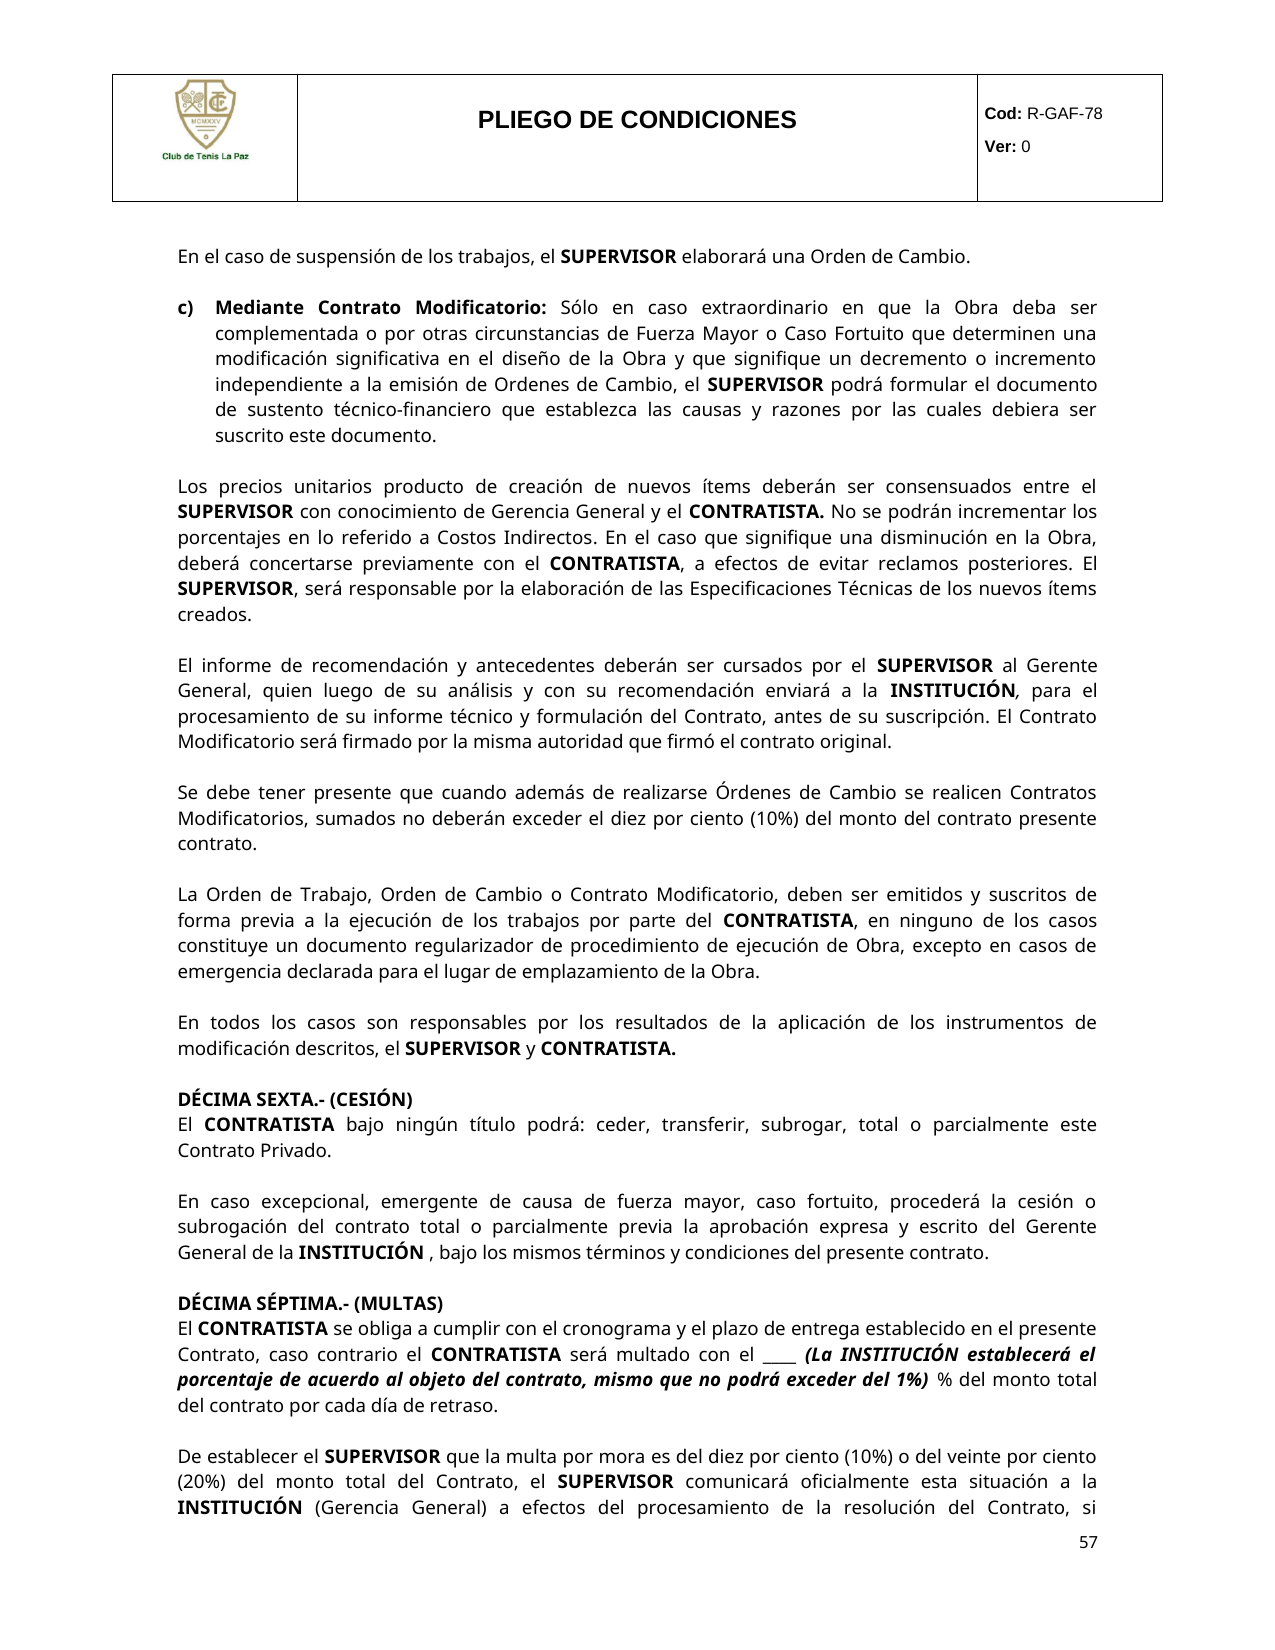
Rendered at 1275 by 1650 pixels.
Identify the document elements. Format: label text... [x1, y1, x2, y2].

text En el caso de suspensión de los trabajos, el SUPERVISOR elaborará una Orden de Cambio. [177, 244, 1098, 269]
text DÉCIMA SEXTA.- (CESIÓN) [177, 1086, 1098, 1111]
text En caso excepcional, emergente de causa de fuerza mayor, caso fortuito, procederá la cesión o subrogación del contrato total o parcialmente previa la aprobación expresa y escrito del Gerente General de la INSTITUCIÓN , bajo los mismos términos y condiciones del presente contrato. [177, 1188, 1098, 1264]
text El informe de recomendación y antecedentes deberán ser cursados por el SUPERVISOR al Gerente General, quien luego de su análisis y con su recomendación enviará a la INSTITUCIÓN, para el procesamiento de su informe técnico y formulación del Contrato, antes de su suscripción. El Contrato Modificatorio será firmado por la misma autoridad que firmó el contrato original. [177, 652, 1098, 754]
text El CONTRATISTA se obliga a cumplir con el cronograma y el plazo de entrega establecido en el presente Contrato, caso contrario el CONTRATISTA será multado con el ____ (La INSTITUCIÓN establecerá el porcentaje de acuerdo al objeto del contrato, mismo que no podrá exceder del 1%) % del monto total del contrato por cada día de retraso. [177, 1316, 1098, 1418]
text En todos los casos son responsables por los resultados de la aplicación de los instrumentos de modificación descritos, el SUPERVISOR y CONTRATISTA. [177, 1009, 1098, 1060]
text Los precios unitarios producto de creación de nuevos ítems deberán ser consensuados entre el SUPERVISOR con conocimiento de Gerencia General y el CONTRATISTA. No se podrán incrementar los porcentajes en lo referido a Costos Indirectos. En el caso que signifique una disminución en la Obra, deberá concertarse previamente con el CONTRATISTA, a efectos de evitar reclamos posteriores. El SUPERVISOR, será responsable por la elaboración de las Especificaciones Técnicas de los nuevos ítems creados. [177, 473, 1098, 626]
text DÉCIMA SÉPTIMA.- (MULTAS) [177, 1290, 1098, 1316]
list Mediante Contrato Modificatorio: Sólo en caso extraordinario en que la Obra deba ser complementada o por otras circunstancias de Fuerza Mayor o Caso Fortuito que determinen una modificación significativa en el diseño de la Obra y que signifique un decremento o incremento independiente a la emisión de Ordenes de Cambio, el SUPERVISOR podrá formular el documento de sustento técnico-financiero que establezca las causas y razones por las cuales debiera ser suscrito este documento. [177, 295, 1098, 448]
text La Orden de Trabajo, Orden de Cambio o Contrato Modificatorio, deben ser emitidos y suscritos de forma previa a la ejecución de los trabajos por parte del CONTRATISTA, en ninguno de los casos constituye un documento regularizador de procedimiento de ejecución de Obra, excepto en casos de emergencia declarada para el lugar de emplazamiento de la Obra. [177, 882, 1098, 984]
picture [160, 75, 251, 165]
text El CONTRATISTA bajo ningún título podrá: ceder, transferir, subrogar, total o parcialmente este Contrato Privado. [177, 1111, 1098, 1162]
text Se debe tener presente que cuando además de realizarse Órdenes de Cambio se realicen Contratos Modificatorios, sumados no deberán exceder el diez por ciento (10%) del monto del contrato presente contrato. [177, 779, 1098, 856]
